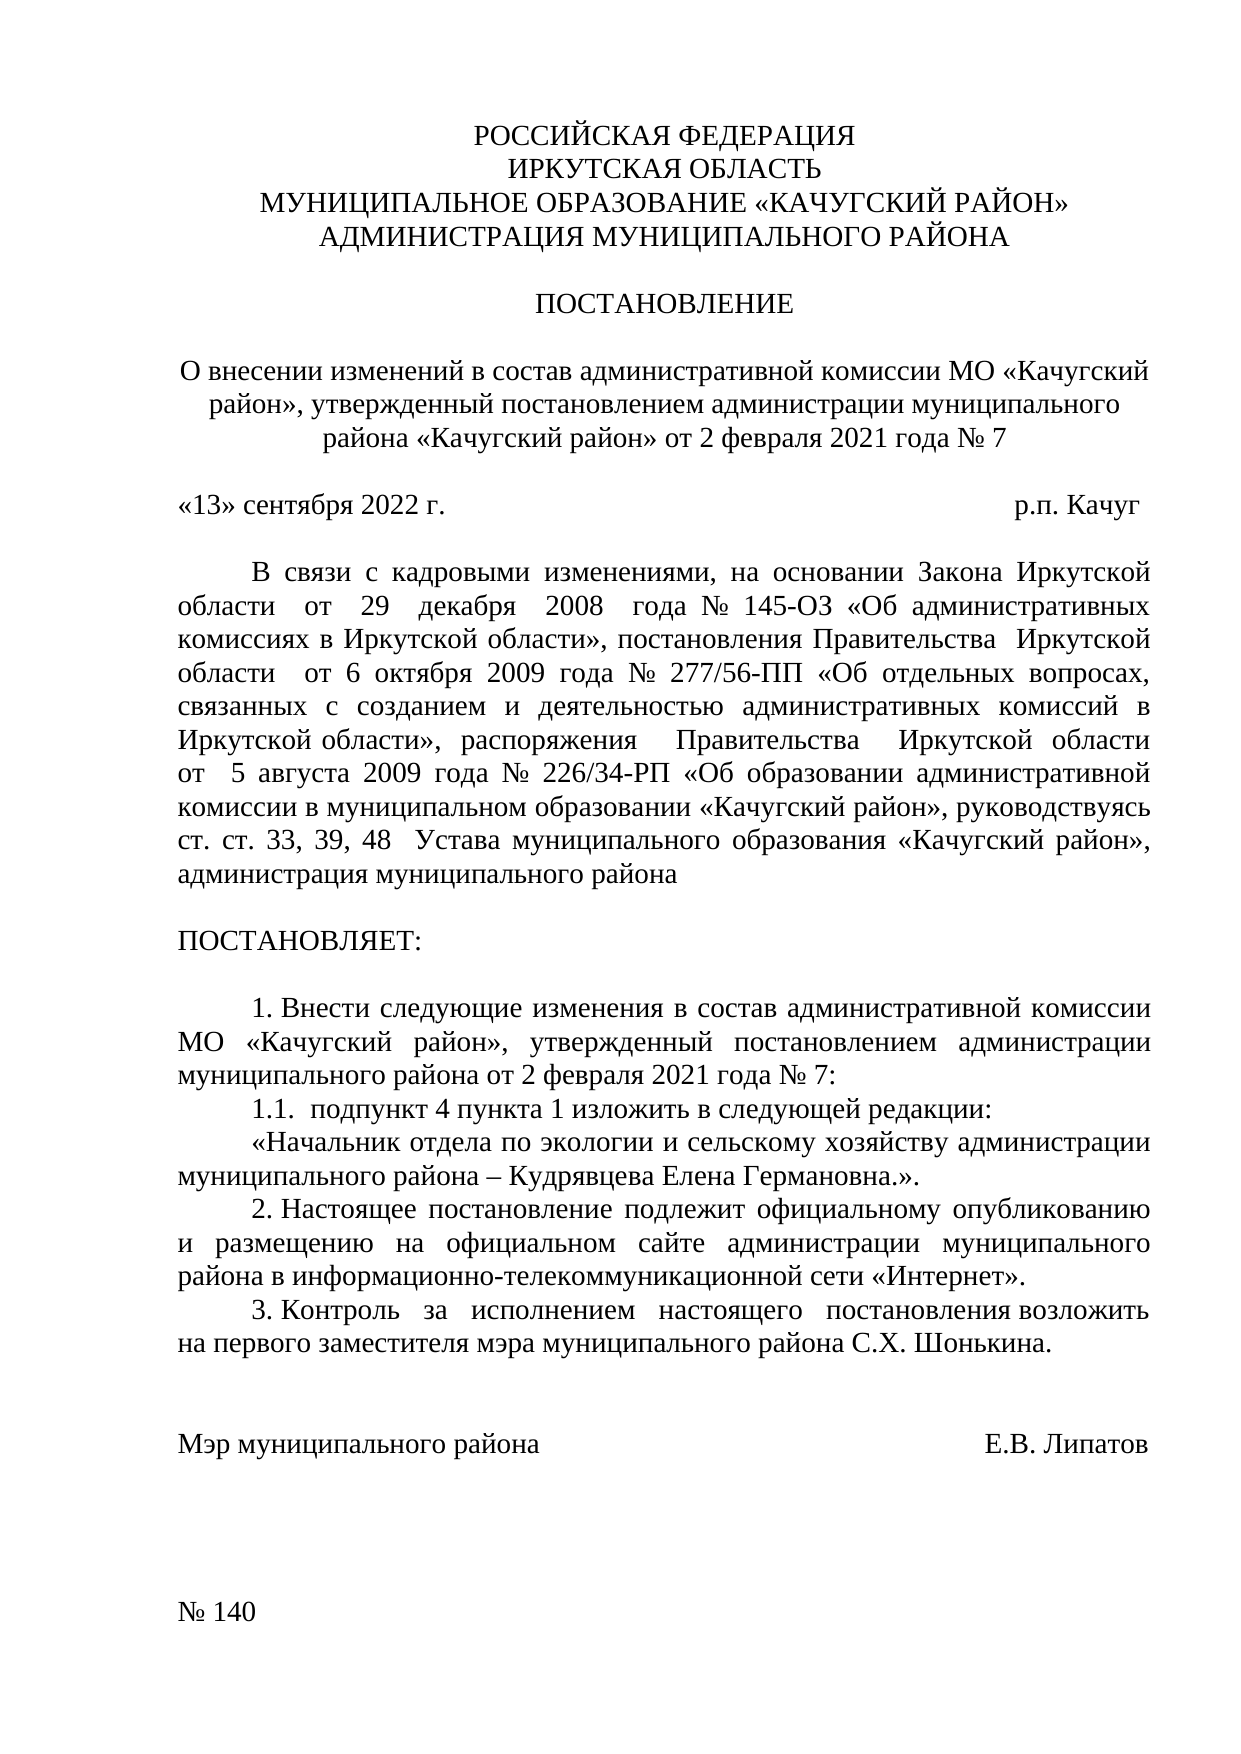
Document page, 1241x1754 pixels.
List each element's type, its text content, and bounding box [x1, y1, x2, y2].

list Внести следующие изменения в состав административной комиссии МО «Качугский район», утвержденный постановлением администрации муниципального района от 2 февраля 2021 года № 7: [177, 990, 1152, 1091]
list подпункт 4 пункта 1 изложить в следующей редакции: [177, 1091, 1152, 1124]
text Мэр муниципального района Е.В. Липатов [177, 1426, 1152, 1460]
text ПОСТАНОВЛЯЕТ: [177, 923, 1152, 957]
text МУНИЦИПАЛЬНОЕ ОБРАЗОВАНИЕ «КАЧУГСКИЙ РАЙОН» [177, 185, 1152, 219]
text «13» сентября 2022 г. р.п. Качуг [177, 487, 1152, 521]
text ПОСТАНОВЛЕНИЕ [177, 286, 1152, 319]
text № 140 [177, 1594, 1152, 1627]
list Контроль за исполнением настоящего постановления возложить на первого заместителя мэра муниципального района С.Х. Шонькина. [177, 1292, 1152, 1359]
text ИРКУТСКАЯ ОБЛАСТЬ [177, 152, 1152, 185]
text РОССИЙСКАЯ ФЕДЕРАЦИЯ [177, 118, 1152, 152]
list «Начальник отдела по экологии и сельскому хозяйству администрации муниципального района – Кудрявцева Елена Германовна.». [177, 1124, 1152, 1191]
text О внесении изменений в состав административной комиссии МО «Качугский район», утвержденный постановлением администрации муниципального района «Качугский район» от 2 февраля 2021 года № 7 [177, 353, 1152, 453]
text В связи с кадровыми изменениями, на основании Закона Иркутской области от 29 декабря 2008 года № 145-ОЗ «Об административных комиссиях в Иркутской области», постановления Правительства Иркутской области от 6 октября 2009 года № 277/56-ПП «Об отдельных вопросах, связанных с созданием и деятельностью административных комиссий в Иркутской области», распоряжения Правительства Иркутской области от 5 августа 2009 года № 226/34-РП «Об образовании административной комиссии в муниципальном образовании «Качугский район», руководствуясь ст. ст. 33, 39, 48 Устава муниципального образования «Качугский район», администрация муниципального района [177, 554, 1152, 889]
text АДМИНИСТРАЦИЯ МУНИЦИПАЛЬНОГО РАЙОНА [177, 219, 1152, 252]
list Настоящее постановление подлежит официальному опубликованию и размещению на официальном сайте администрации муниципального района в информационно-телекоммуникационной сети «Интернет». [177, 1191, 1152, 1292]
